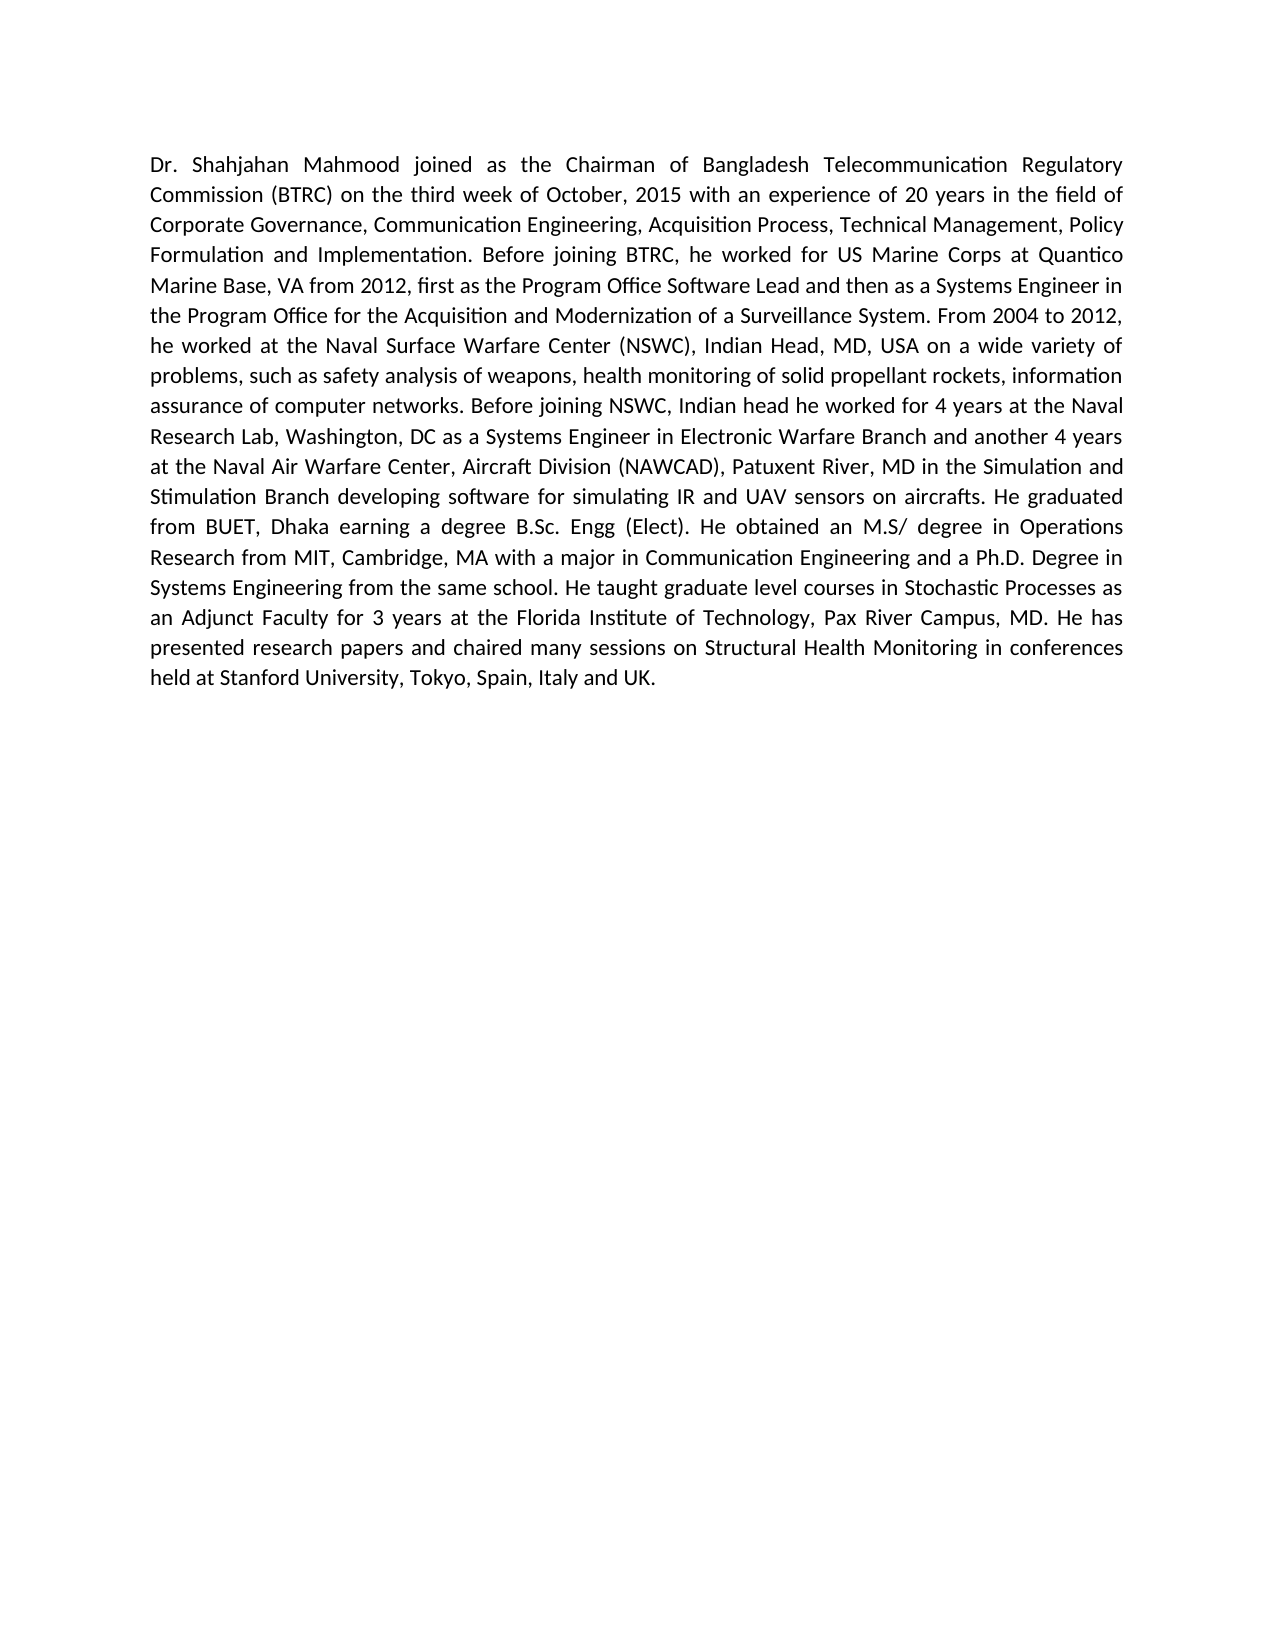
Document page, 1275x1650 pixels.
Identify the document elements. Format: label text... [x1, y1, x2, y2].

text Dr. Shahjahan Mahmood joined as the Chairman of Bangladesh Telecommunication Regulatory Commission (BTRC) on the third week of October, 2015 with an experience of 20 years in the field of Corporate Governance, Communication Engineering, Acquisition Process, Technical Management, Policy Formulation and Implementation. Before joining BTRC, he worked for US Marine Corps at Quantico Marine Base, VA from 2012, first as the Program Office Software Lead and then as a Systems Engineer in the Program Office for the Acquisition and Modernization of a Surveillance System. From 2004 to 2012, he worked at the Naval Surface Warfare Center (NSWC), Indian Head, MD, USA on a wide variety of problems, such as safety analysis of weapons, health monitoring of solid propellant rockets, information assurance of computer networks. Before joining NSWC, Indian head he worked for 4 years at the Naval Research Lab, Washington, DC as a Systems Engineer in Electronic Warfare Branch and another 4 years at the Naval Air Warfare Center, Aircraft Division (NAWCAD), Patuxent River, MD in the Simulation and Stimulation Branch developing software for simulating IR and UAV sensors on aircrafts. He graduated from BUET, Dhaka earning a degree B.Sc. Engg (Elect). He obtained an M.S/ degree in Operations Research from MIT, Cambridge, MA with a major in Communication Engineering and a Ph.D. Degree in Systems Engineering from the same school. He taught graduate level courses in Stochastic Processes as an Adjunct Faculty for 3 years at the Florida Institute of Technology, Pax River Campus, MD. He has presented research papers and chaired many sessions on Structural Health Monitoring in conferences held at Stanford University, Tokyo, Spain, Italy and UK. [150, 150, 1125, 692]
